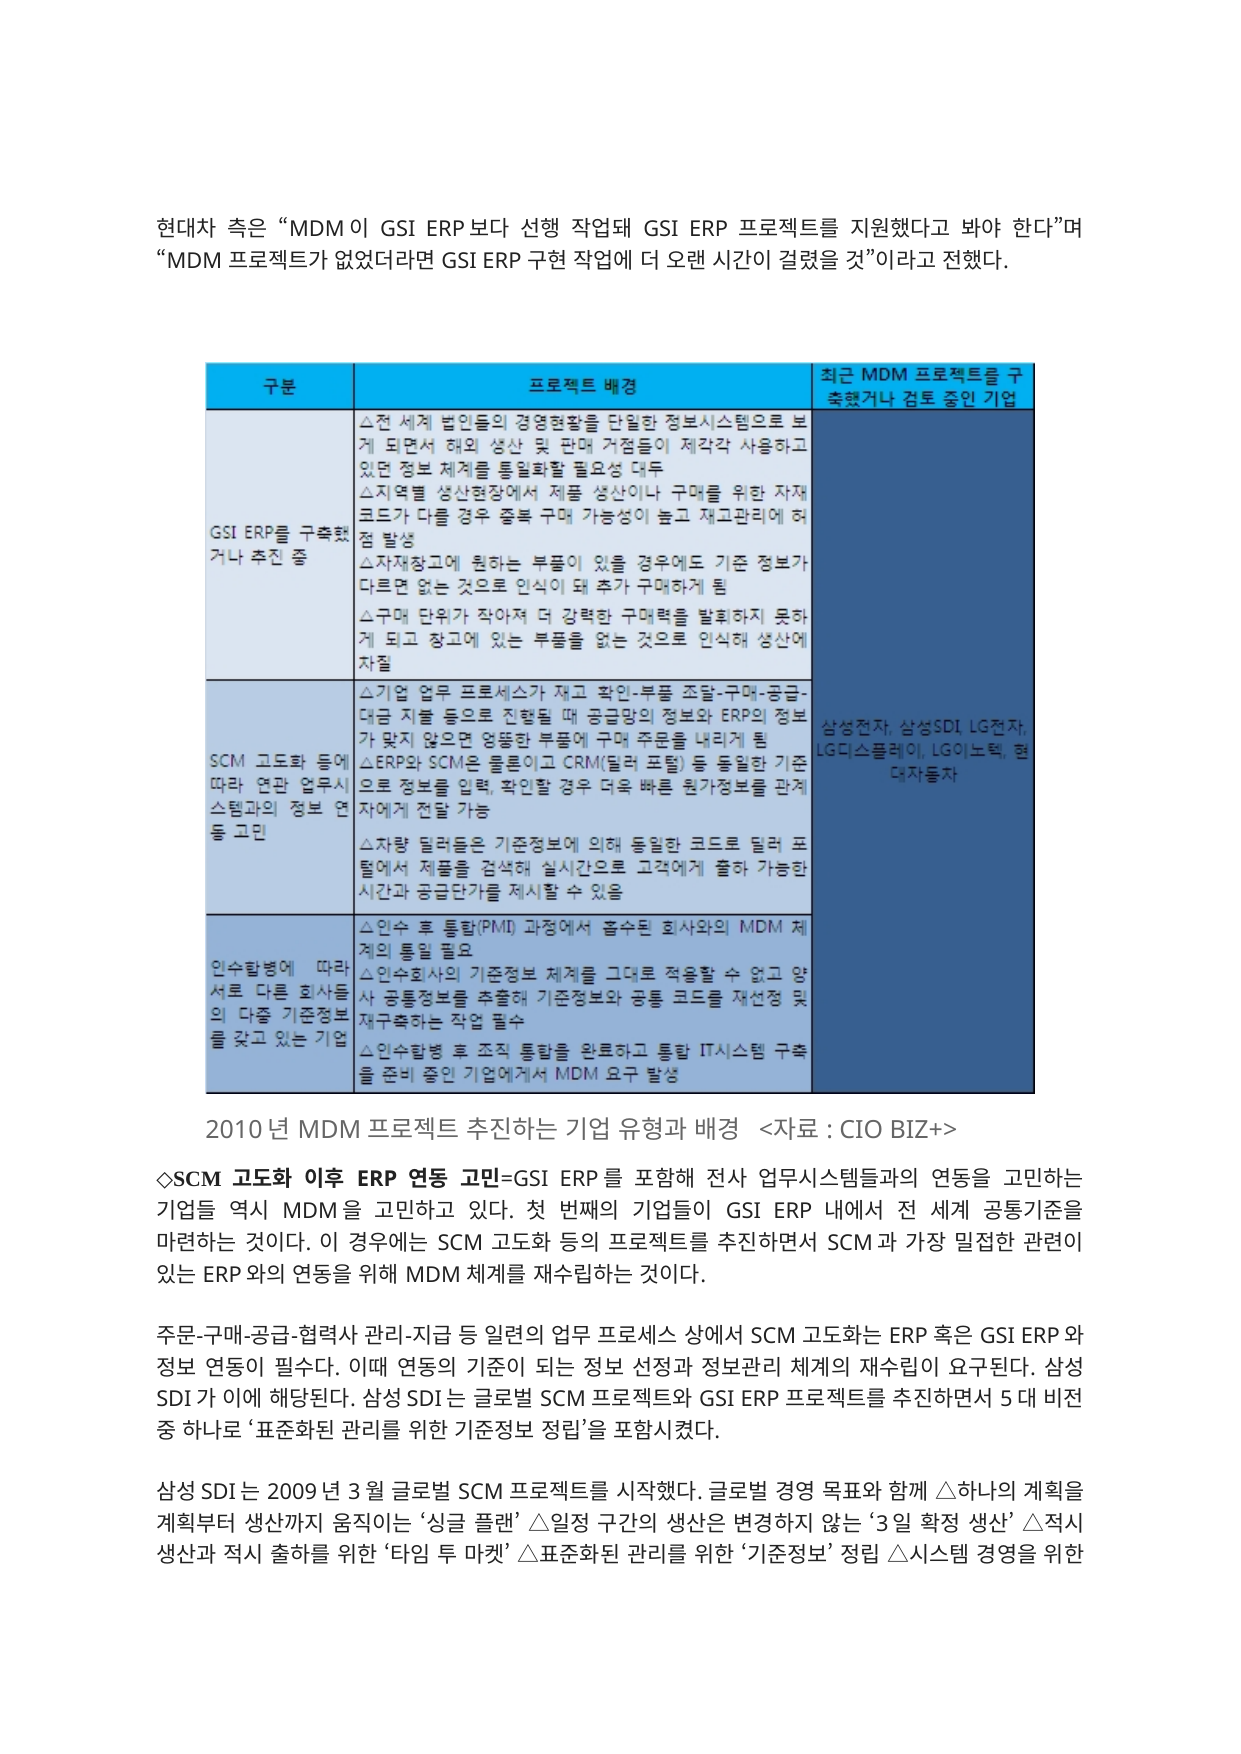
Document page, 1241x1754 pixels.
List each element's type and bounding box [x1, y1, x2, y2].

picture [205, 362, 1035, 1094]
table_cell [151, 177, 1089, 1574]
